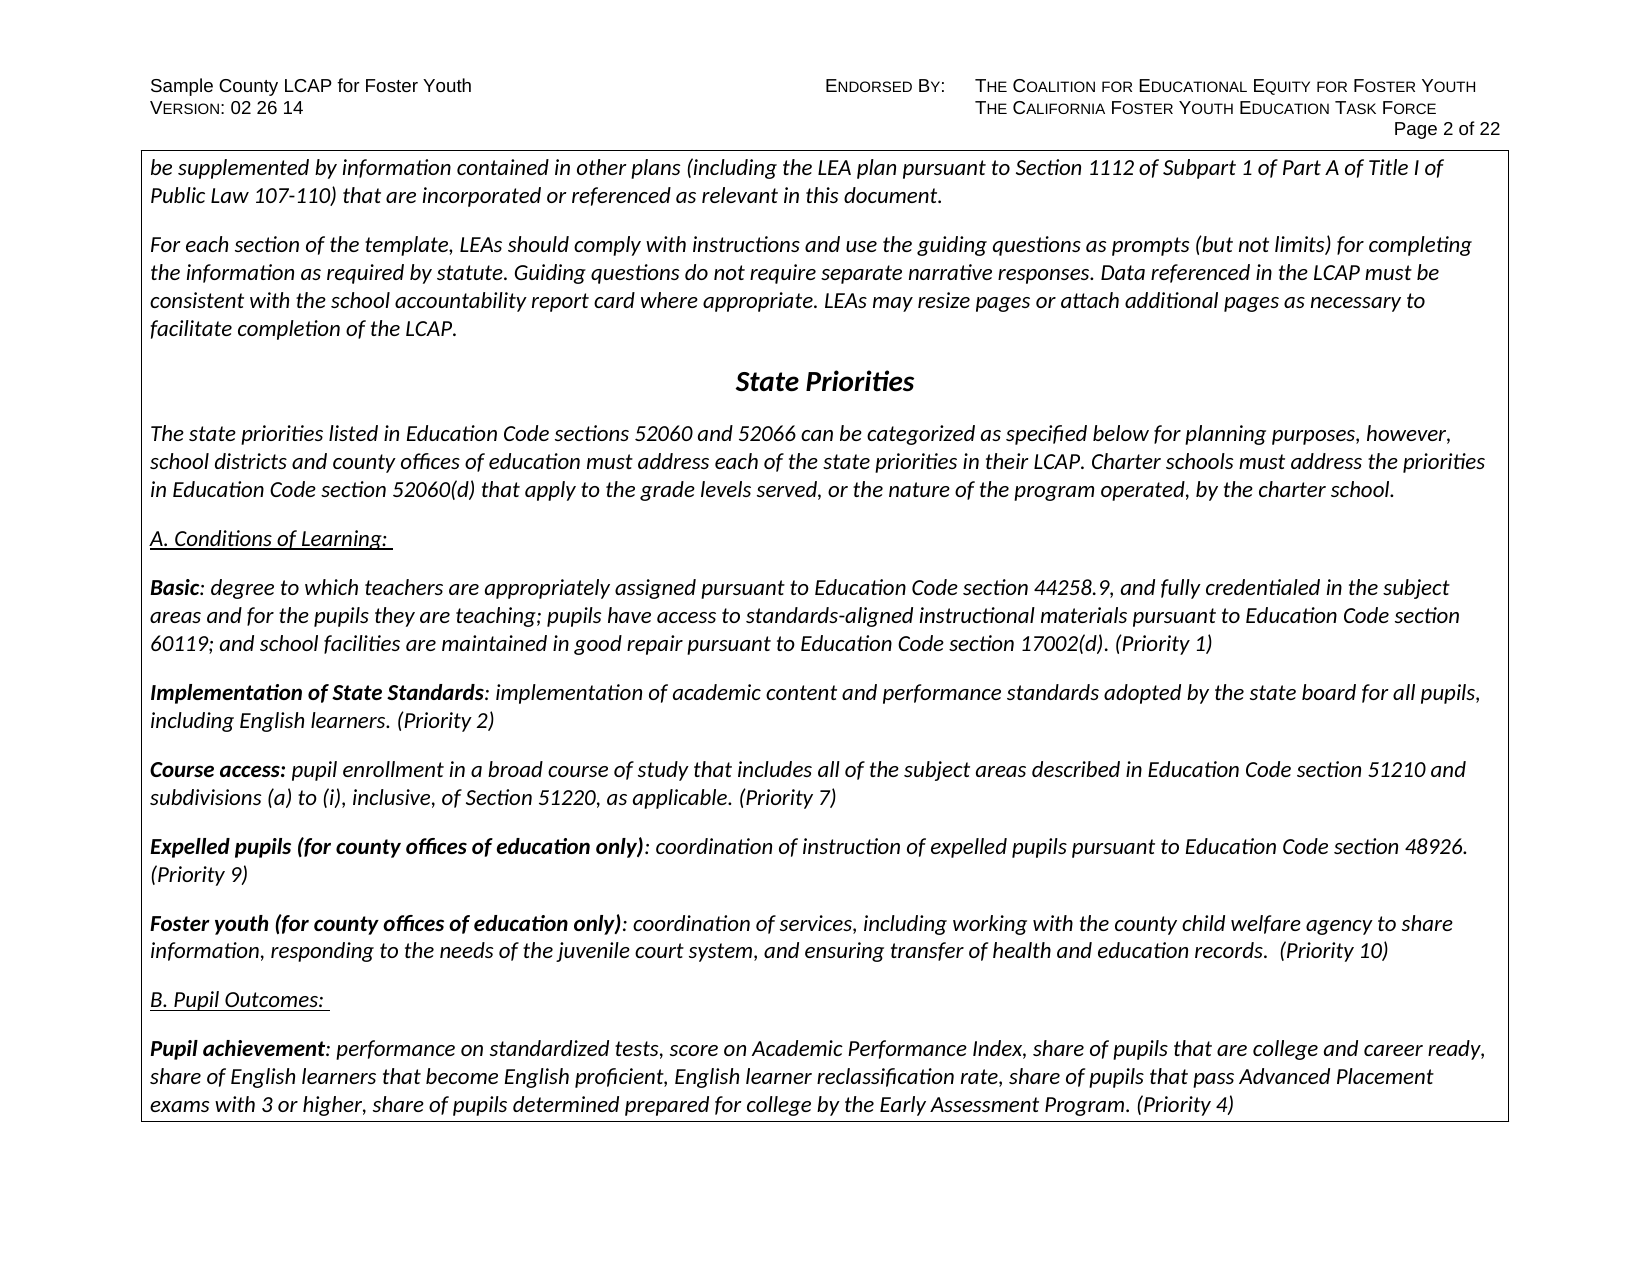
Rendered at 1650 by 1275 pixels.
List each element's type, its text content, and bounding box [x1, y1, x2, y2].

text Basic: degree to which teachers are appropriately assigned pursuant to Education Code section 44258.9, and fully credentialed in the subject areas and for the pupils they are teaching; pupils have access to standards-aligned instructional materials pursuant to Education Code section 60119; and school facilities are maintained in good repair pursuant to Education Code section 17002(d). (Priority 1) [142, 564, 1508, 657]
text A. Conditions of Learning: [142, 515, 1508, 552]
text Expelled pupils (for county offices of education only): coordination of instruction of expelled pupils pursuant to Education Code section 48926. (Priority 9) [142, 822, 1508, 888]
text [142, 151, 1508, 209]
text Implementation of State Standards: implementation of academic content and performance standards adopted by the state board for all pupils, including English learners. (Priority 2) [142, 669, 1508, 734]
text For each section of the template, LEAs should comply with instructions and use the guiding questions as prompts (but not limits) for completing the information as required by statute. Guiding questions do not require separate narrative responses. Data referenced in the LCAP must be consistent with the school accountability report card where appropriate. LEAs may resize pages or attach additional pages as necessary to facilitate completion of the LCAP. [142, 227, 1508, 342]
text Foster youth (for county offices of education only): coordination of services, including working with the county child welfare agency to share information, responding to the needs of the juvenile court system, and ensuring transfer of health and education records. (Priority 10) [142, 899, 1508, 965]
text State Priorities [142, 353, 1508, 398]
text Pupil achievement: performance on standardized tests, score on Academic Performance Index, share of pupils that are college and career ready, share of English learners that become English proficient, English learner reclassification rate, share of pupils that pass Advanced Placement exams with 3 or higher, share of pupils determined prepared for college by the Early Assessment Program. (Priority 4) [142, 1025, 1508, 1121]
text Course access: pupil enrollment in a broad course of study that includes all of the subject areas described in Education Code section 51210 and subdivisions (a) to (i), inclusive, of Section 51220, as applicable. (Priority 7) [142, 746, 1508, 811]
text The state priorities listed in Education Code sections 52060 and 52066 can be categorized as specified below for planning purposes, however, school districts and county offices of education must address each of the state priorities in their LCAP. Charter schools must address the priorities in Education Code section 52060(d) that apply to the grade levels served, or the nature of the program operated, by the charter school. [142, 410, 1508, 503]
text B. Pupil Outcomes: [142, 976, 1508, 1013]
